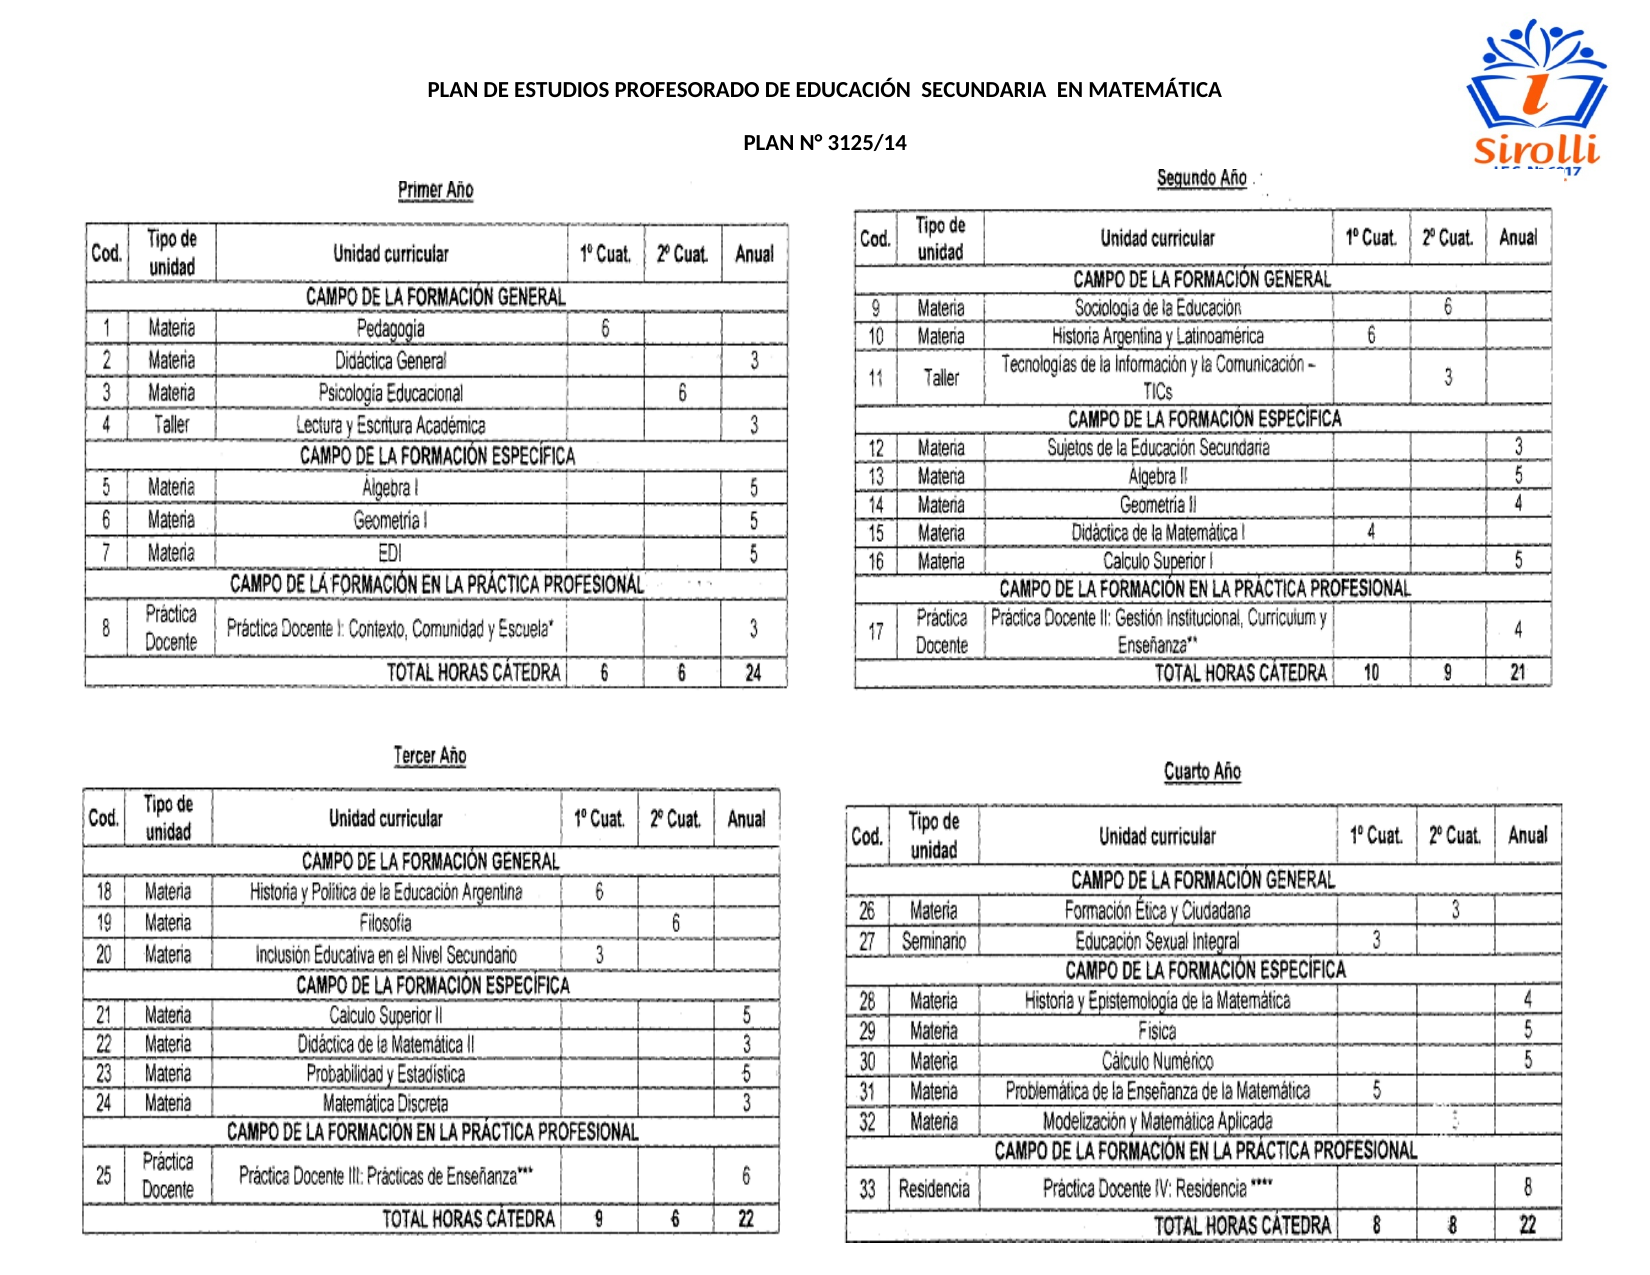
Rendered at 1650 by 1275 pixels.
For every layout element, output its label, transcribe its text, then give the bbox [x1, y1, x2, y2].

text PLAN DE ESTUDIOS PROFESORADO DE EDUCACIÓN SECUNDARIA EN MATEMÁTICA [75, 75, 1458, 103]
picture [80, 730, 781, 1243]
picture [841, 753, 1565, 1243]
text PLAN N° 3125/14 [75, 128, 1458, 156]
picture [845, 12, 1617, 700]
picture [75, 181, 798, 701]
